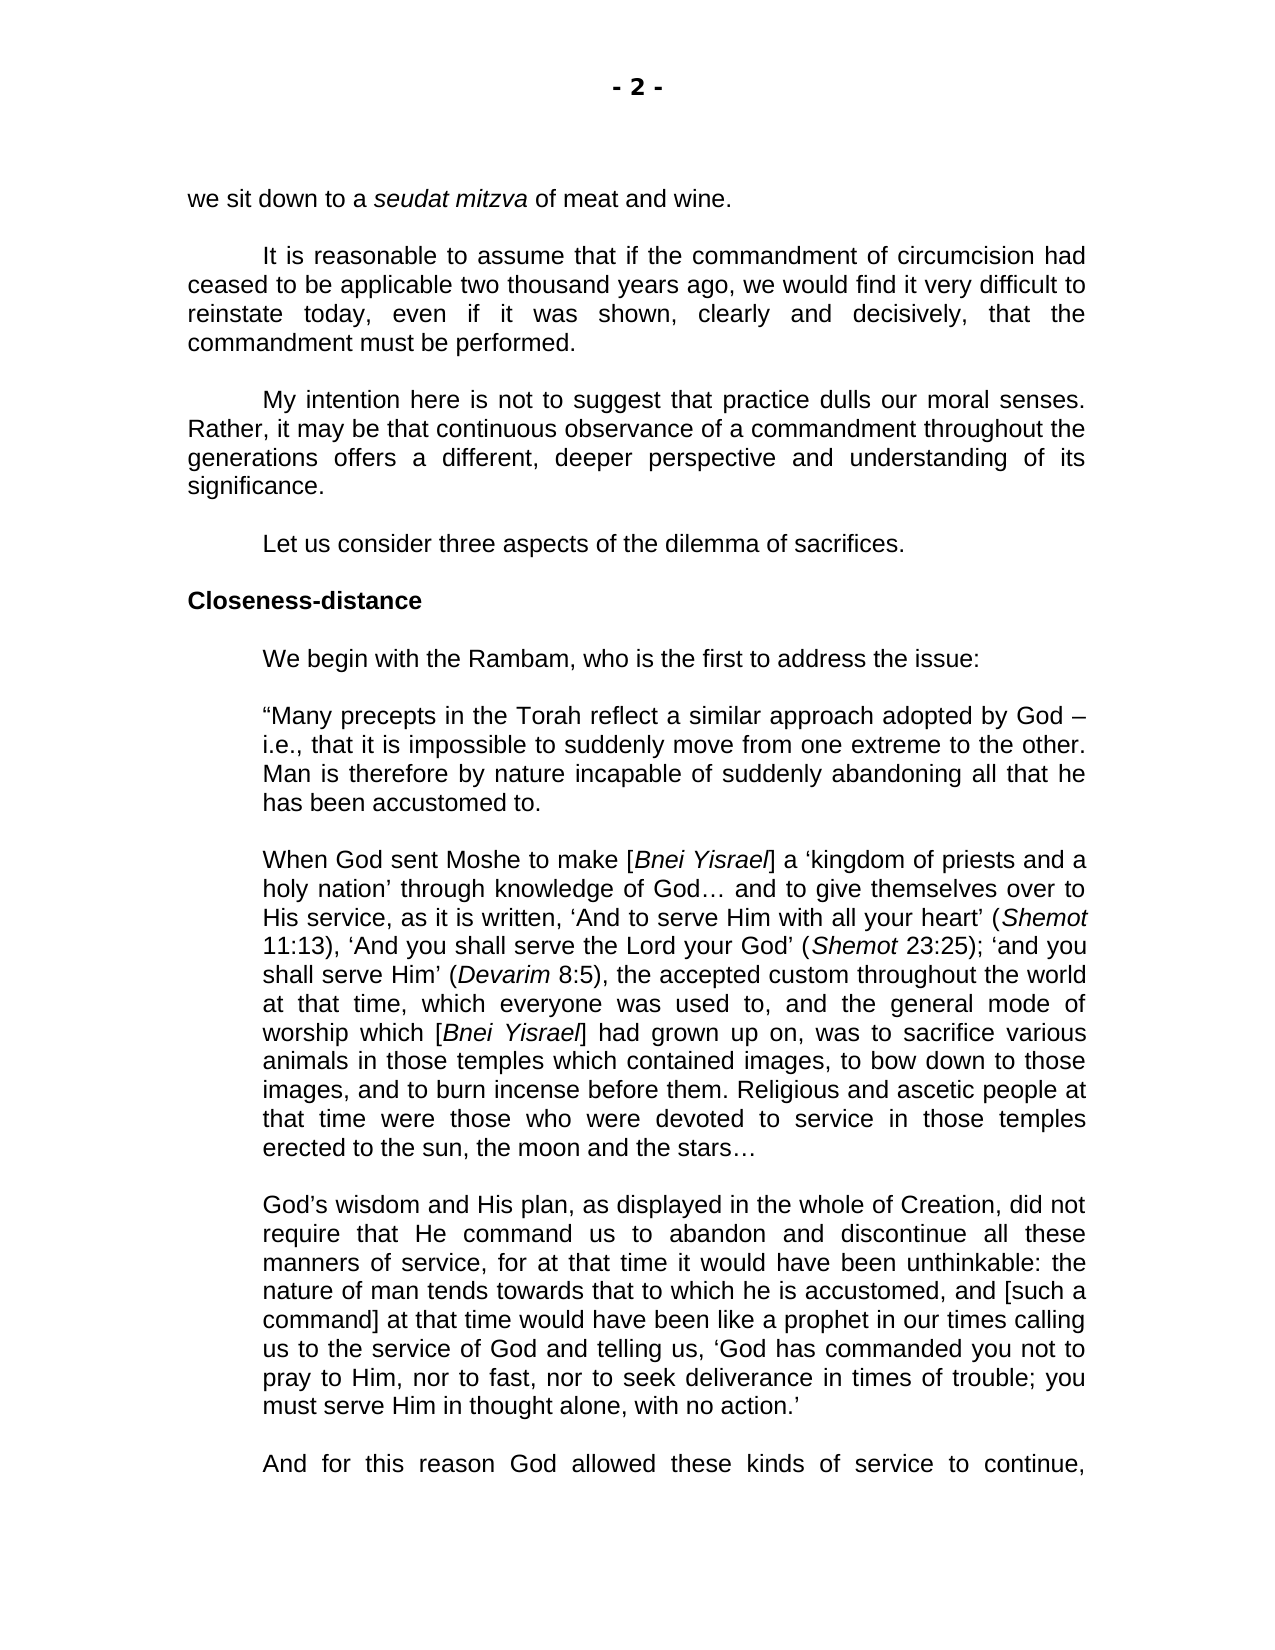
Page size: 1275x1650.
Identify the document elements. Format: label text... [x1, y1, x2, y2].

text “Many precepts in the Torah reflect a similar approach adopted by God – i.e., that it is impossible to suddenly move from one extreme to the other. Man is therefore by nature incapable of suddenly abandoning all that he has been accustomed to. [262, 701, 1087, 816]
text God’s wisdom and His plan, as displayed in the whole of Creation, did not require that He command us to abandon and discontinue all these manners of service, for at that time it would have been unthinkable: the nature of man tends towards that to which he is accustomed, and [such a command] at that time would have been like a prophet in our times calling us to the service of God and telling us, ‘God has commanded you not to pray to Him, nor to fast, nor to seek deliverance in times of trouble; you must serve Him in thought alone, with no action.’ [262, 1190, 1087, 1420]
text When God sent Moshe to make [Bnei Yisrael] a ‘kingdom of priests and a holy nation’ through knowledge of God… and to give themselves over to His service, as it is written, ‘And to serve Him with all your heart’ (Shemot 11:13), ‘And you shall serve the Lord your God’ (Shemot 23:25); ‘and you shall serve Him’ (Devarim 8:5), the accepted custom throughout the world at that time, which everyone was used to, and the general mode of worship which [Bnei Yisrael] had grown up on, was to sacrifice various animals in those temples which contained images, to bow down to those images, and to burn incense before them. Religious and ascetic people at that time were those who were devoted to service in those temples erected to the sun, the moon and the stars… [262, 845, 1087, 1161]
text It is reasonable to assume that if the commandment of circumcision had ceased to be applicable two thousand years ago, we would find it very difficult to reinstate today, even if it was shown, clearly and decisively, that the commandment must be performed. [187, 241, 1087, 356]
text My intention here is not to suggest that practice dulls our moral senses. Rather, it may be that continuous observance of a commandment throughout the generations offers a different, deeper perspective and understanding of its significance. [187, 385, 1087, 500]
text We begin with the Rambam, who is the first to address the issue: [187, 644, 1087, 673]
text Let us consider three aspects of the dilemma of sacrifices. [187, 529, 1087, 558]
text Closeness-distance [187, 586, 1087, 615]
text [187, 184, 1087, 213]
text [262, 1449, 1087, 1478]
